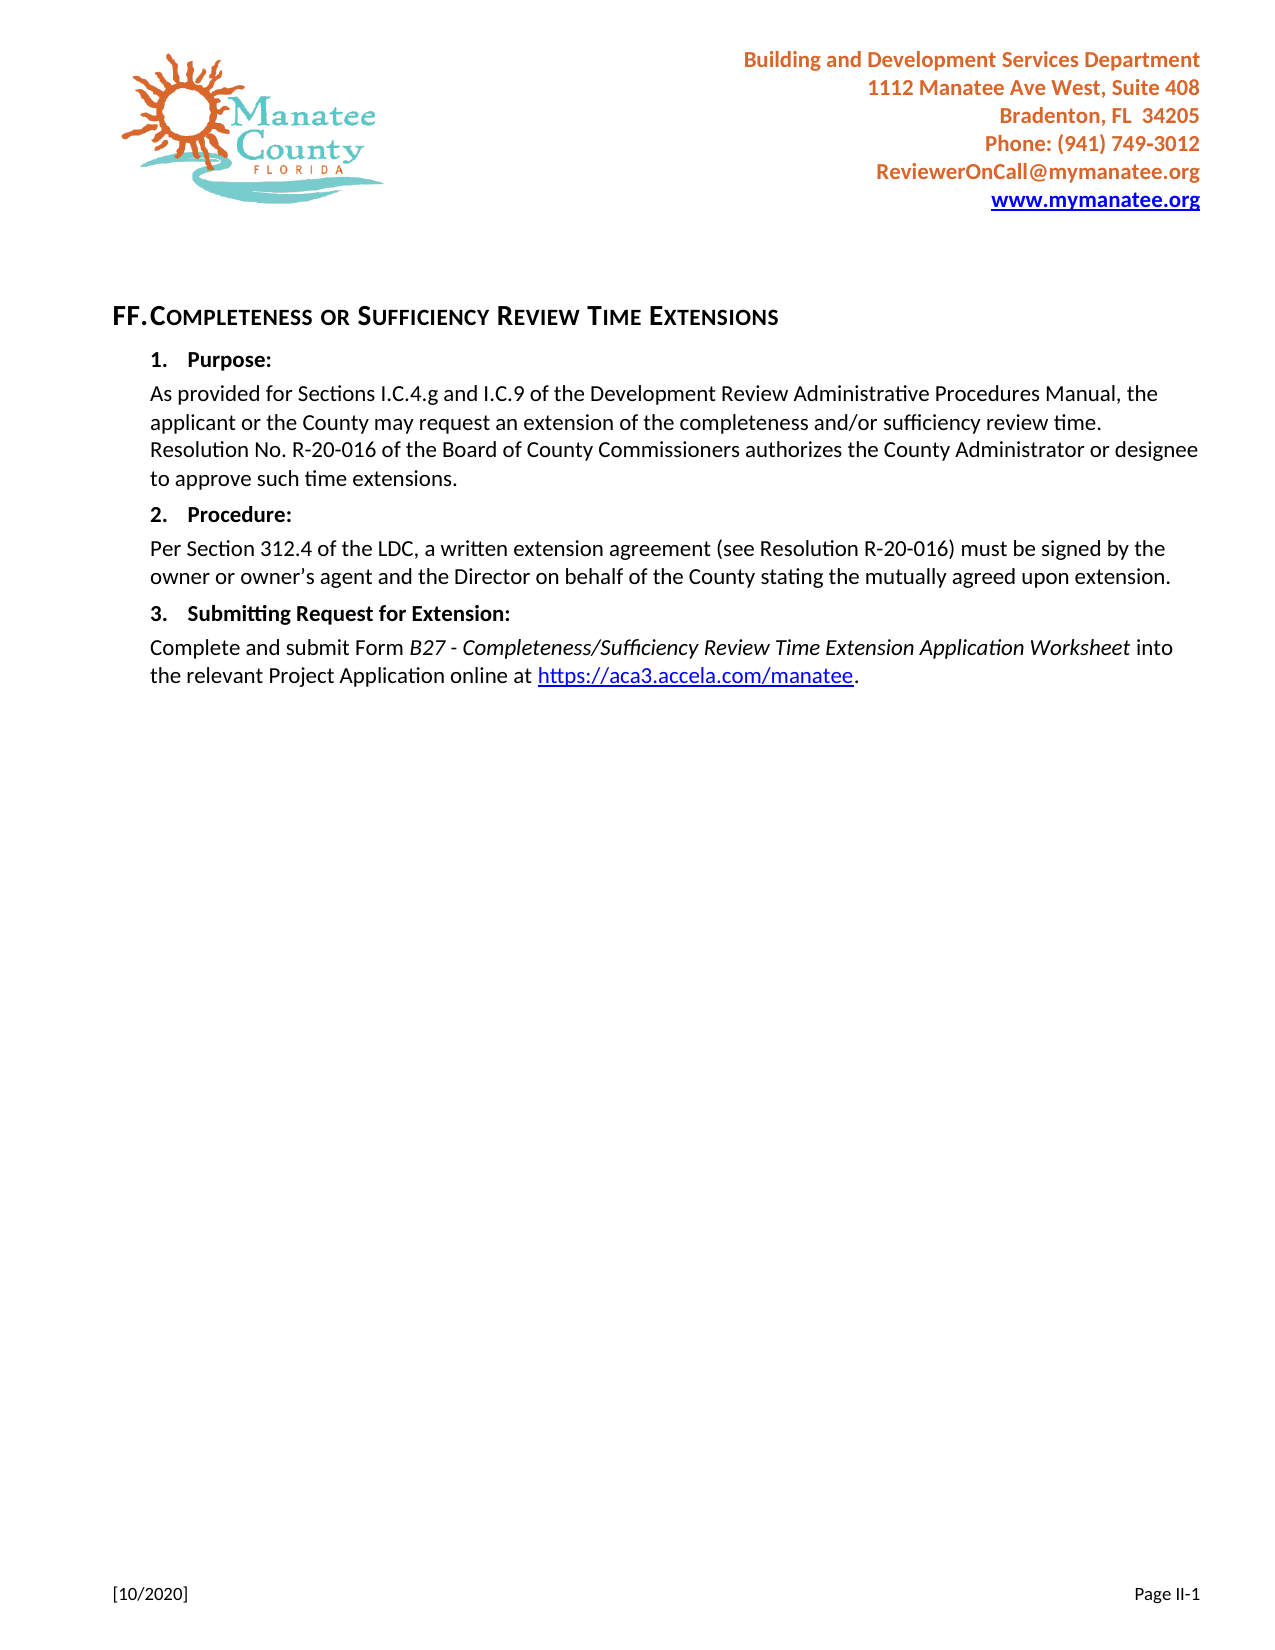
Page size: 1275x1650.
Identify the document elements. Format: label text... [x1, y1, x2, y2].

subtitle Submitting Request for Extension: [150, 599, 1200, 627]
text Complete and submit Form B27 - Completeness/Sufficiency Review Time Extension Application Worksheet into the relevant Project Application online at https://aca3.accela.com/manatee. [150, 633, 1200, 689]
subtitle Procedure: [150, 500, 1200, 528]
text Per Section 312.4 of the LDC, a written extension agreement (see Resolution R-20-016) must be signed by the owner or owner’s agent and the Director on behalf of the County stating the mutually agreed upon extension. [150, 534, 1200, 590]
subtitle Purpose: [150, 345, 1200, 373]
text As provided for Sections I.C.4.g and I.C.9 of the Development Review Administrative Procedures Manual, the applicant or the County may request an extension of the completeness and/or sufficiency review time. Resolution No. R-20-016 of the Board of County Commissioners authorizes the County Administrator or designee to approve such time extensions. [150, 379, 1200, 492]
picture [112, 45, 392, 212]
subtitle Completeness or Sufficiency Review Time Extensions [112, 297, 1200, 333]
